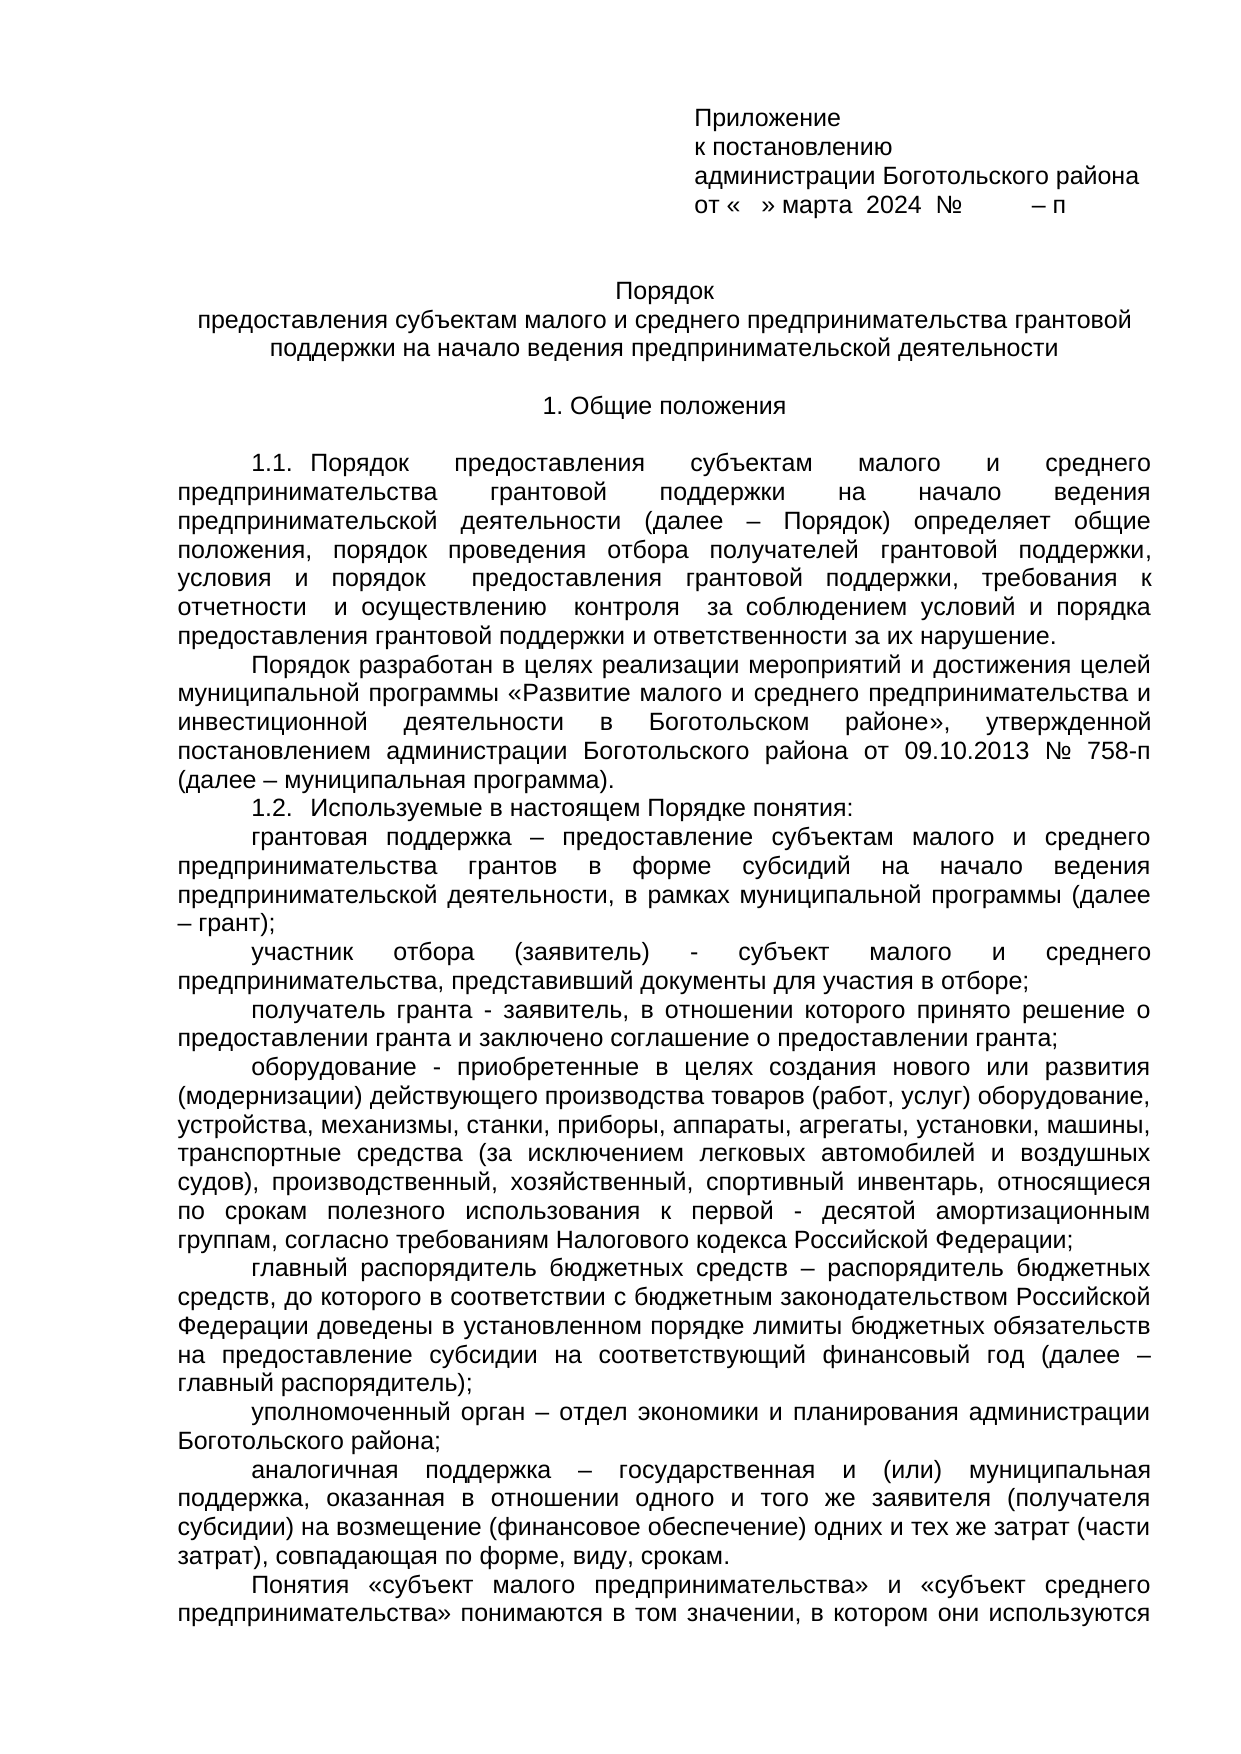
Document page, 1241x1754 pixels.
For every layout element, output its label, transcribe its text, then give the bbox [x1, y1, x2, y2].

text получатель гранта - заявитель, в отношении которого принято решение о предоставлении гранта и заключено соглашение о предоставлении гранта; [177, 995, 1152, 1052]
subtitle к постановлению [694, 132, 1152, 161]
text предоставления субъектам малого и среднего предпринимательства грантовой поддержки на начало ведения предпринимательской деятельности [177, 305, 1152, 362]
text участник отбора (заявитель) - субъект малого и среднего предпринимательства, представивший документы для участия в отборе; [177, 937, 1152, 995]
text оборудование - приобретенные в целях создания нового или развития (модернизации) действующего производства товаров (работ, услуг) оборудование, устройства, механизмы, станки, приборы, аппараты, агрегаты, установки, машины, транспортные средства (за исключением легковых автомобилей и воздушных судов), производственный, хозяйственный, спортивный инвентарь, относящиеся по срокам полезного использования к первой - десятой амортизационным группам, согласно требованиям Налогового кодекса Российской Федерации; [177, 1052, 1152, 1253]
text грантовая поддержка – предоставление субъектам малого и среднего предпринимательства грантов в форме субсидий на начало ведения предпринимательской деятельности, в рамках муниципальной программы (далее – грант); [177, 822, 1152, 937]
text Порядок [177, 276, 1152, 305]
text от « » марта 2024 № – п [694, 190, 1152, 218]
text аналогичная поддержка – государственная и (или) муниципальная поддержка, оказанная в отношении одного и того же заявителя (получателя субсидии) на возмещение (финансовое обеспечение) одних и тех же затрат (части затрат), совпадающая по форме, виду, срокам. [177, 1455, 1152, 1570]
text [177, 1570, 1152, 1627]
text 1. Общие положения [177, 391, 1152, 420]
text администрации Боготольского района [694, 161, 1152, 190]
text Порядок разработан в целях реализации мероприятий и достижения целей муниципальной программы «Развитие малого и среднего предпринимательства и инвестиционной деятельности в Боготольском районе», утвержденной постановлением администрации Боготольского района от 09.10.2013 № 758-п (далее – муниципальная программа). [177, 650, 1152, 793]
list Порядок предоставления субъектам малого и среднего предпринимательства грантовой поддержки на начало ведения предпринимательской деятельности (далее – Порядок) определяет общие положения, порядок проведения отбора получателей грантовой поддержки, условия и порядок предоставления грантовой поддержки, требования к отчетности и осуществлению контроля за соблюдением условий и порядка предоставления грантовой поддержки и ответственности за их нарушение. [177, 448, 1152, 650]
text 1.2. Используемые в настоящем Порядке понятия: [177, 793, 1152, 822]
subtitle Приложение [694, 103, 1152, 132]
text главный распорядитель бюджетных средств – распорядитель бюджетных средств, до которого в соответствии с бюджетным законодательством Российской Федерации доведены в установленном порядке лимиты бюджетных обязательств на предоставление субсидии на соответствующий финансовый год (далее – главный распорядитель); [177, 1253, 1152, 1397]
text уполномоченный орган – отдел экономики и планирования администрации Боготольского района; [177, 1397, 1152, 1455]
